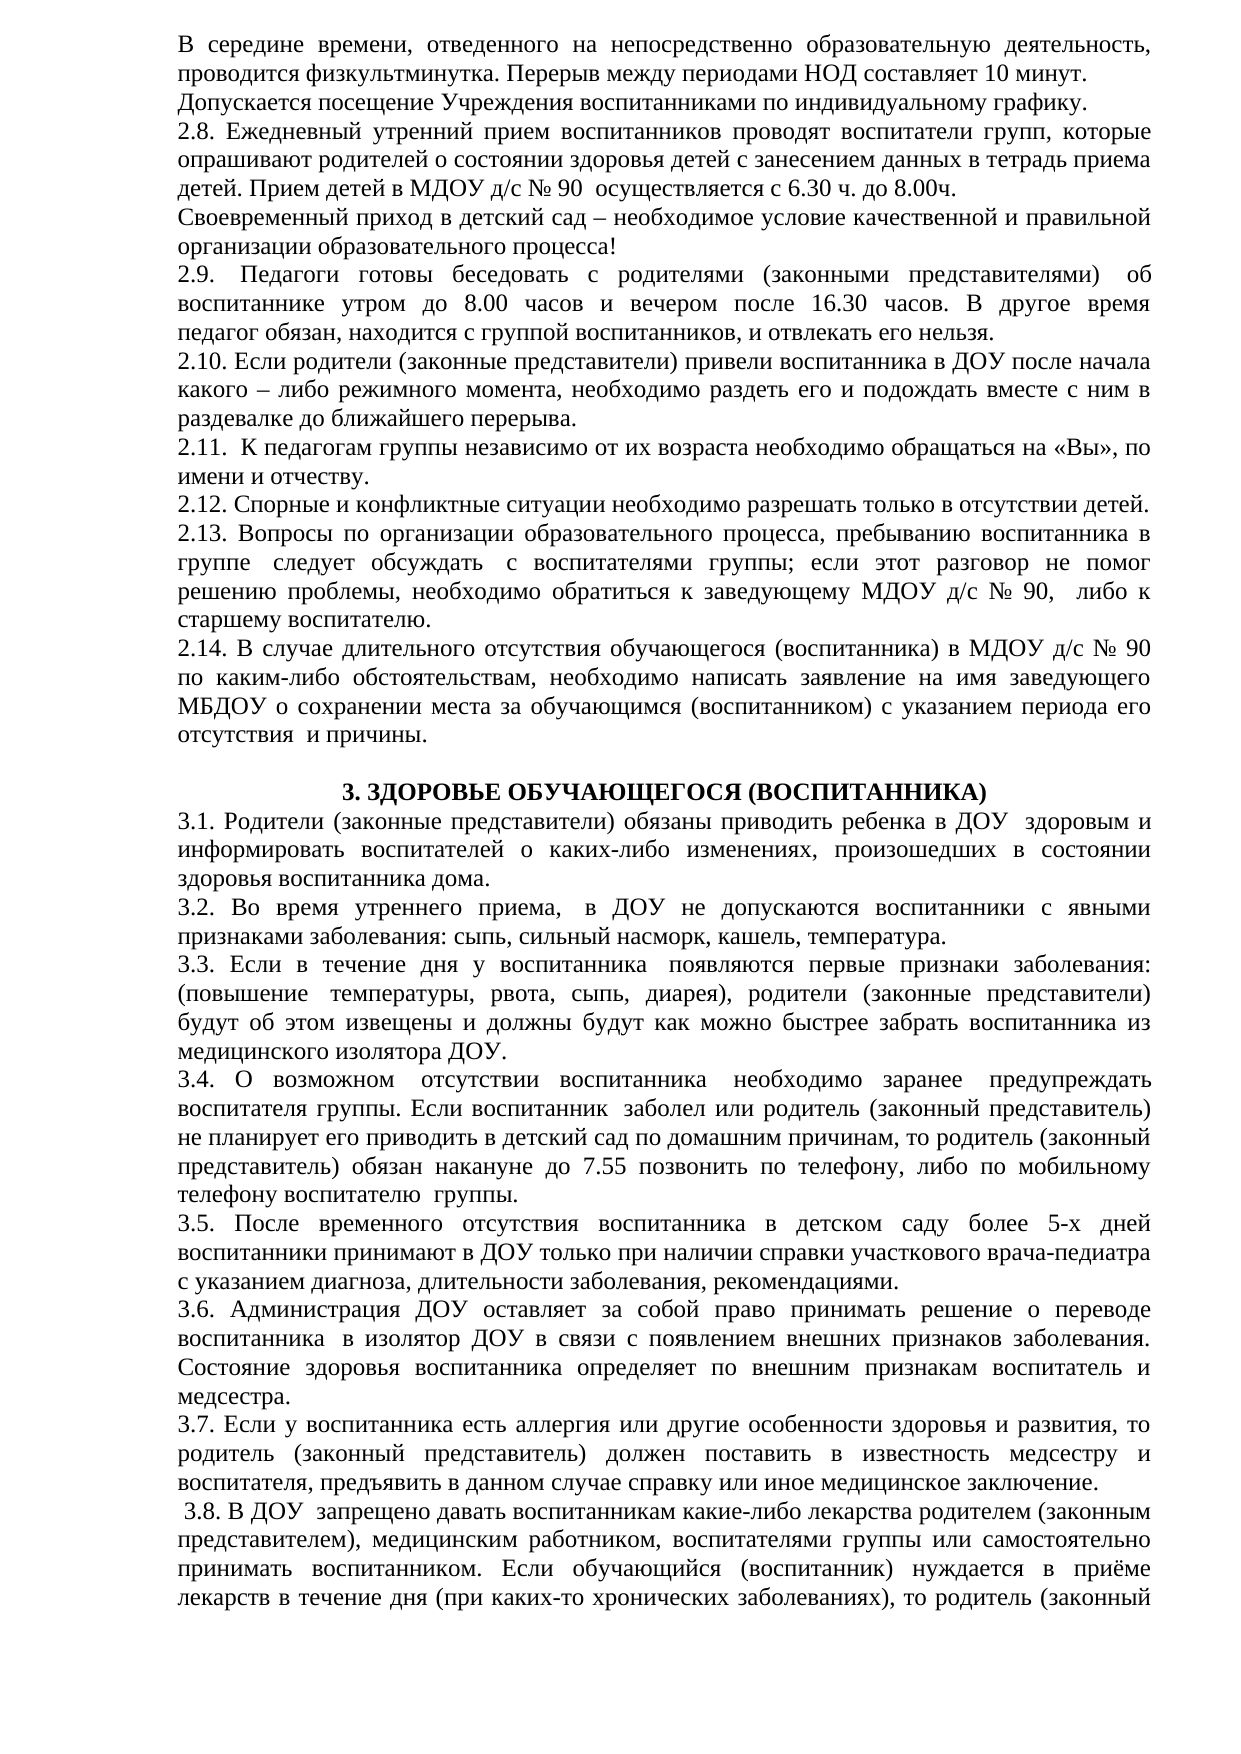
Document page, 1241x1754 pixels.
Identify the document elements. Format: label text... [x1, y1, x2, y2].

text 3.2. Во время утреннего приема, в ДОУ не допускаются воспитанники с явными признаками заболевания: сыпь, сильный насморк, кашель, температура. [177, 892, 1152, 949]
text 2.9. Педагоги готовы беседовать с родителями (законными представителями) об воспитаннике утром до 8.00 часов и вечером после 16.30 часов. В другое время педагог обязан, находится с группой воспитанников, и отвлекать его нельзя. [177, 259, 1152, 346]
text Допускается посещение Учреждения воспитанниками по индивидуальному графику. [177, 87, 1152, 116]
text 3.1. Родители (законные представители) обязаны приводить ребенка в ДОУ здоровым и информировать воспитателей о каких-либо изменениях, произошедших в состоянии здоровья воспитанника дома. [177, 806, 1152, 892]
text Своевременный приход в детский сад – необходимое условие качественной и правильной организации образовательного процесса! [177, 202, 1152, 259]
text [177, 1496, 1152, 1611]
text 3.5. После временного отсутствия воспитанника в детском саду более 5-х дней воспитанники принимают в ДОУ только при наличии справки участкового врача-педиатра с указанием диагноза, длительности заболевания, рекомендациями. [177, 1208, 1152, 1294]
text В середине времени, отведенного на непосредственно образовательную деятельность, проводится физкультминутка. Перерыв между периодами НОД составляет 10 минут. [177, 29, 1152, 87]
text 3.7. Если у воспитанника есть аллергия или другие особенности здоровья и развития, то родитель (законный представитель) должен поставить в известность медсестру и воспитателя, предъявить в данном случае справку или иное медицинское заключение. [177, 1409, 1152, 1496]
text 2.11. К педагогам группы независимо от их возраста необходимо обращаться на «Вы», по имени и отчеству. [177, 432, 1152, 489]
text 3.6. Администрация ДОУ оставляет за собой право принимать решение о переводе воспитанника в изолятор ДОУ в связи с появлением внешних признаков заболевания. Состояние здоровья воспитанника определяет по внешним признакам воспитатель и медсестра. [177, 1294, 1152, 1409]
text 3.3. Если в течение дня у воспитанника появляются первые признаки заболевания: (повышение температуры, рвота, сыпь, диарея), родители (законные представители) будут об этом извещены и должны будут как можно быстрее забрать воспитанника из медицинского изолятора ДОУ. [177, 949, 1152, 1064]
text 2.8. Ежедневный утренний прием воспитанников проводят воспитатели групп, которые опрашивают родителей о состоянии здоровья детей с занесением данных в тетрадь приема детей. Прием детей в МДОУ д/с № 90 осуществляется с 6.30 ч. до 8.00ч. [177, 116, 1152, 202]
text 2.13. Вопросы по организации образовательного процесса, пребыванию воспитанника в группе следует обсуждать с воспитателями группы; если этот разговор не помог решению проблемы, необходимо обратиться к заведующему МДОУ д/с № 90, либо к старшему воспитателю. [177, 518, 1152, 633]
text 2.12. Спорные и конфликтные ситуации необходимо разрешать только в отсутствии детей. [177, 489, 1152, 518]
text 3. ЗДОРОВЬЕ ОБУЧАЮЩЕГОСЯ (ВОСПИТАННИКА) [177, 777, 1152, 806]
text 2.14. В случае длительного отсутствия обучающегося (воспитанника) в МДОУ д/с № 90 по каким-либо обстоятельствам, необходимо написать заявление на имя заведующего МБДОУ о сохранении места за обучающимся (воспитанником) с указанием периода его отсутствия и причины. [177, 633, 1152, 748]
text 2.10. Если родители (законные представители) привели воспитанника в ДОУ после начала какого – либо режимного момента, необходимо раздеть его и подождать вместе с ним в раздевалке до ближайшего перерыва. [177, 346, 1152, 432]
text 3.4. О возможном отсутствии воспитанника необходимо заранее предупреждать воспитателя группы. Если воспитанник заболел или родитель (законный представитель) не планирует его приводить в детский сад по домашним причинам, то родитель (законный представитель) обязан накануне до 7.55 позвонить по телефону, либо по мобильному телефону воспитателю группы. [177, 1064, 1152, 1208]
